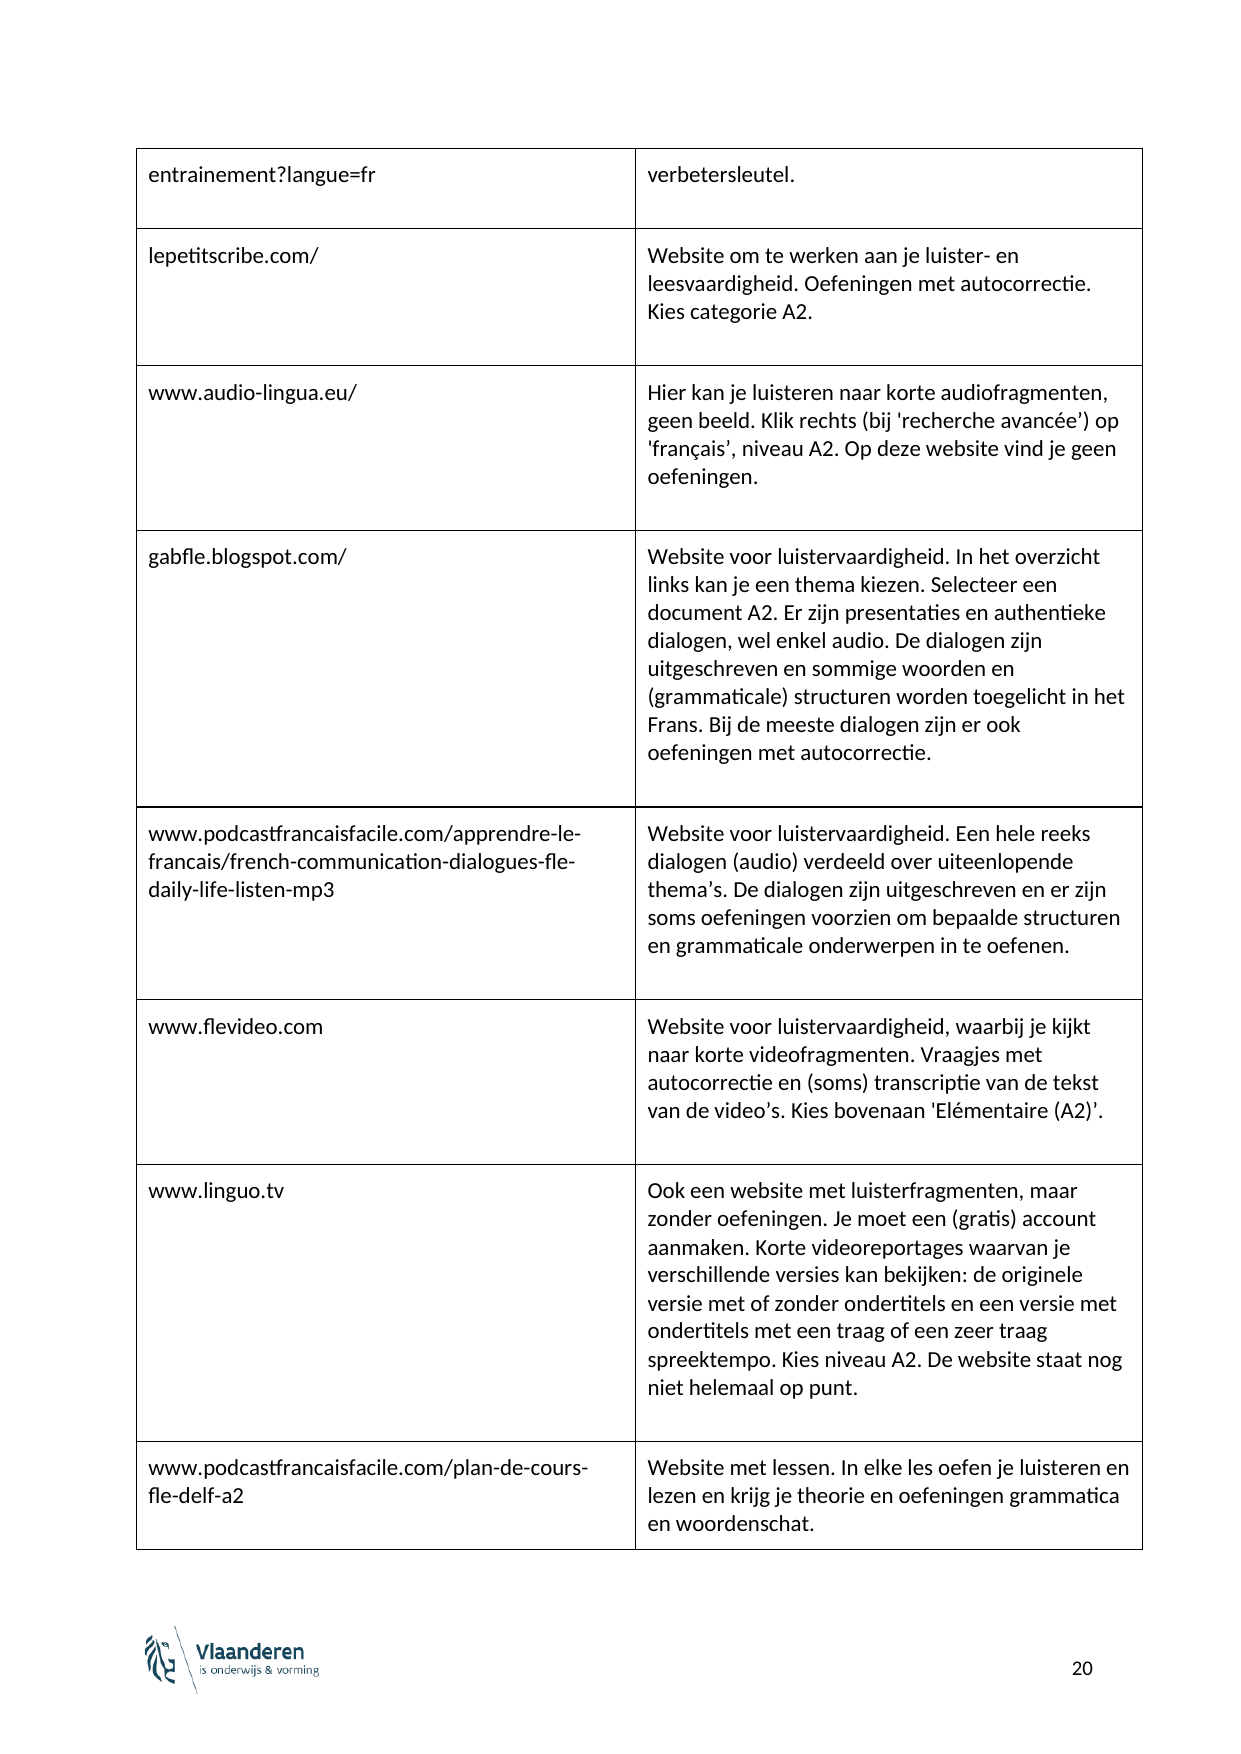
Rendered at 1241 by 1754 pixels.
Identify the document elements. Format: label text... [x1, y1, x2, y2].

table_cell www.podcastfrancaisfacile.com/apprendre-le-francais/french-communication-dialogues-fle-daily-life-listen-mp3 [137, 808, 635, 999]
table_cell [636, 149, 1142, 228]
table_cell Hier kan je luisteren naar korte audiofragmenten, geen beeld. Klik rechts (bij 'recherche avancée’) op 'français’, niveau A2. Op deze website vind je geen oefeningen. [636, 366, 1142, 529]
table_cell www.flevideo.com [137, 1000, 635, 1164]
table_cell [137, 149, 635, 228]
table_cell www.linguo.tv [137, 1165, 635, 1441]
table_cell Website voor luistervaardigheid. In het overzicht links kan je een thema kiezen. Selecteer een document A2. Er zijn presentaties en authentieke dialogen, wel enkel audio. De dialogen zijn uitgeschreven en sommige woorden en (grammaticale) structuren worden toegelicht in het Frans. Bij de meeste dialogen zijn er ook oefeningen met autocorrectie. [636, 531, 1142, 806]
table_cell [636, 1442, 1142, 1549]
table_cell www.audio-lingua.eu/ [137, 366, 635, 529]
picture [144, 1626, 327, 1694]
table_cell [137, 1442, 635, 1549]
table_cell Ook een website met luisterfragmenten, maar zonder oefeningen. Je moet een (gratis) account aanmaken. Korte videoreportages waarvan je verschillende versies kan bekijken: de originele versie met of zonder ondertitels en een versie met ondertitels met een traag of een zeer traag spreektempo. Kies niveau A2. De website staat nog niet helemaal op punt. [636, 1165, 1142, 1441]
table_cell Website voor luistervaardigheid, waarbij je kijkt naar korte videofragmenten. Vraagjes met autocorrectie en (soms) transcriptie van de tekst van de video’s. Kies bovenaan 'Elémentaire (A2)’. [636, 1000, 1142, 1164]
table_cell gabfle.blogspot.com/ [137, 531, 635, 806]
table_cell Website om te werken aan je luister- en leesvaardigheid. Oefeningen met autocorrectie. Kies categorie A2. [636, 229, 1142, 365]
table_cell lepetitscribe.com/ [137, 229, 635, 365]
table_cell Website voor luistervaardigheid. Een hele reeks dialogen (audio) verdeeld over uiteenlopende thema’s. De dialogen zijn uitgeschreven en er zijn soms oefeningen voorzien om bepaalde structuren en grammaticale onderwerpen in te oefenen. [636, 808, 1142, 999]
